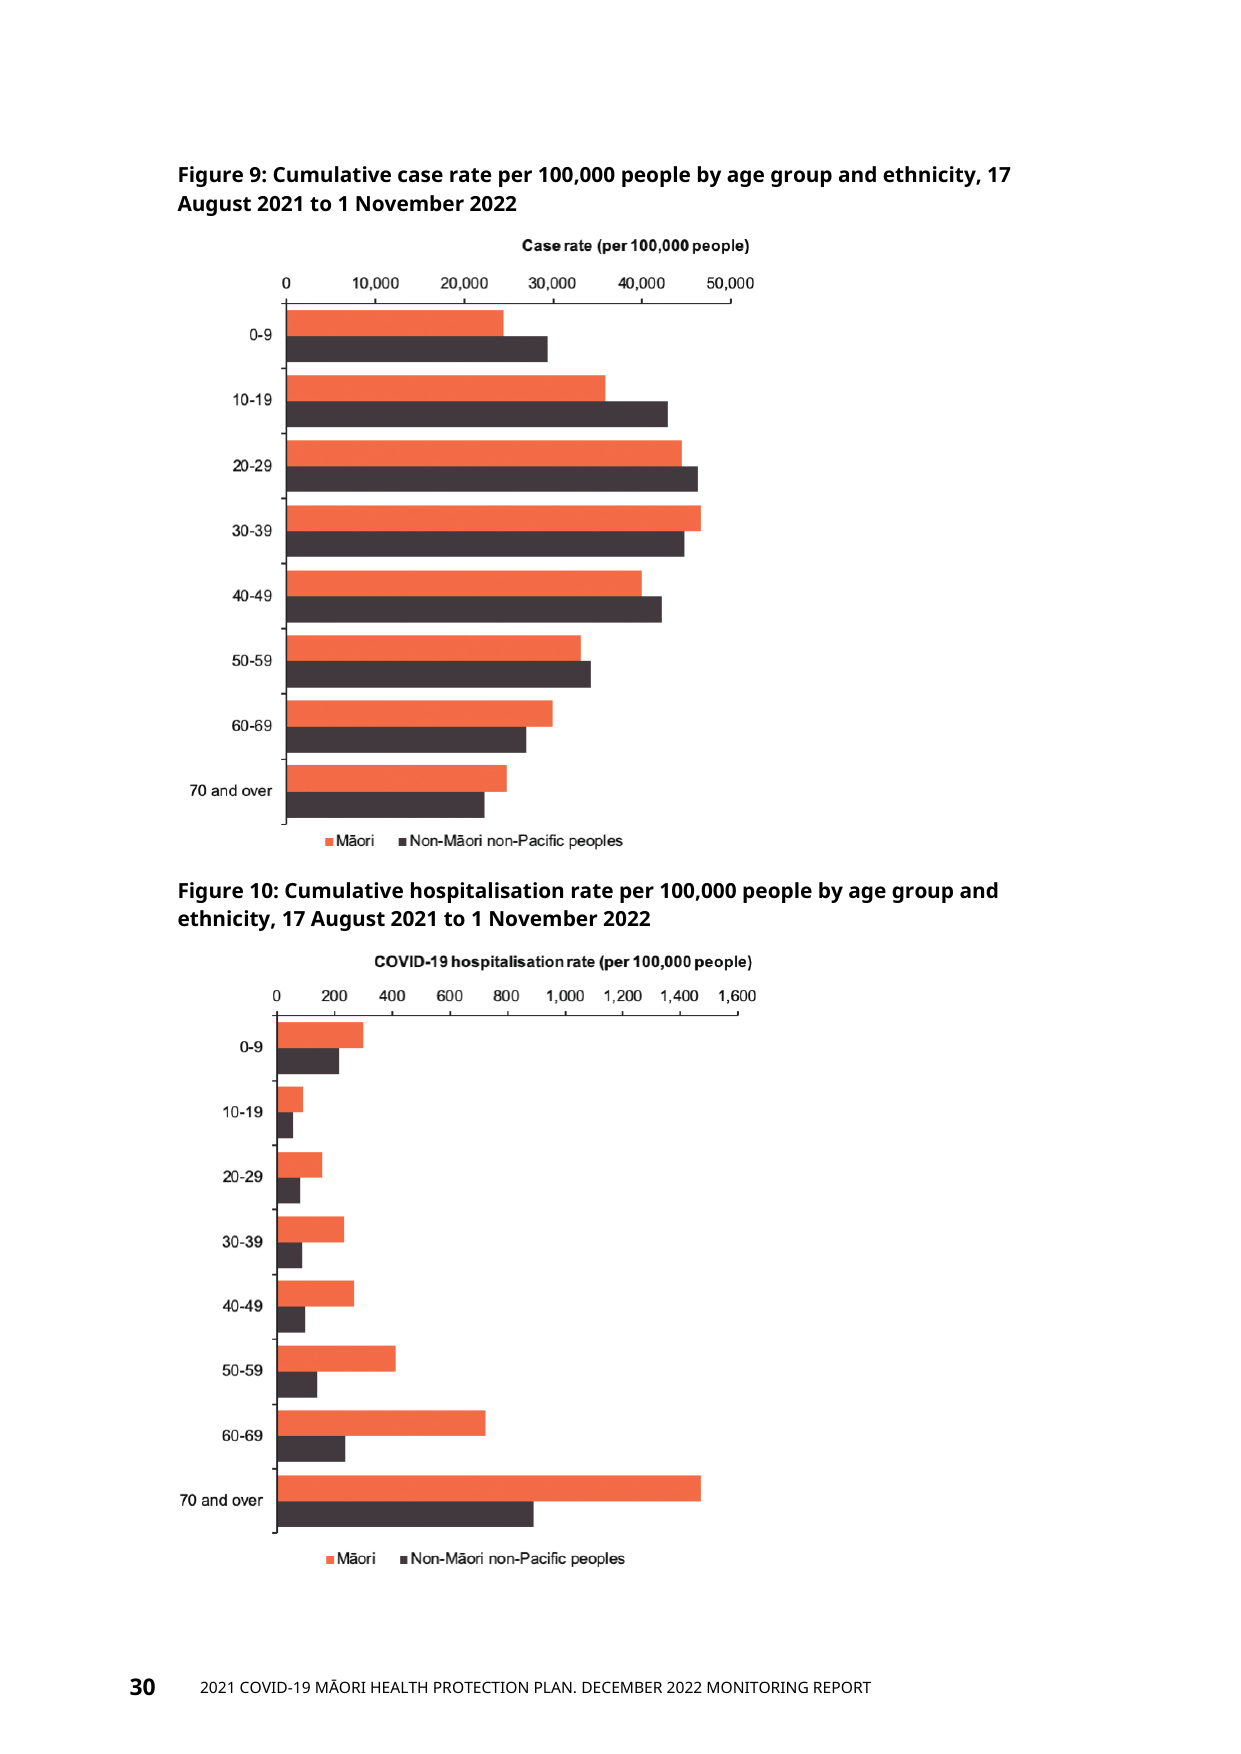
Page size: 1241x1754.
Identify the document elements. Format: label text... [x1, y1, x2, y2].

picture [177, 945, 766, 1582]
picture [177, 229, 763, 864]
